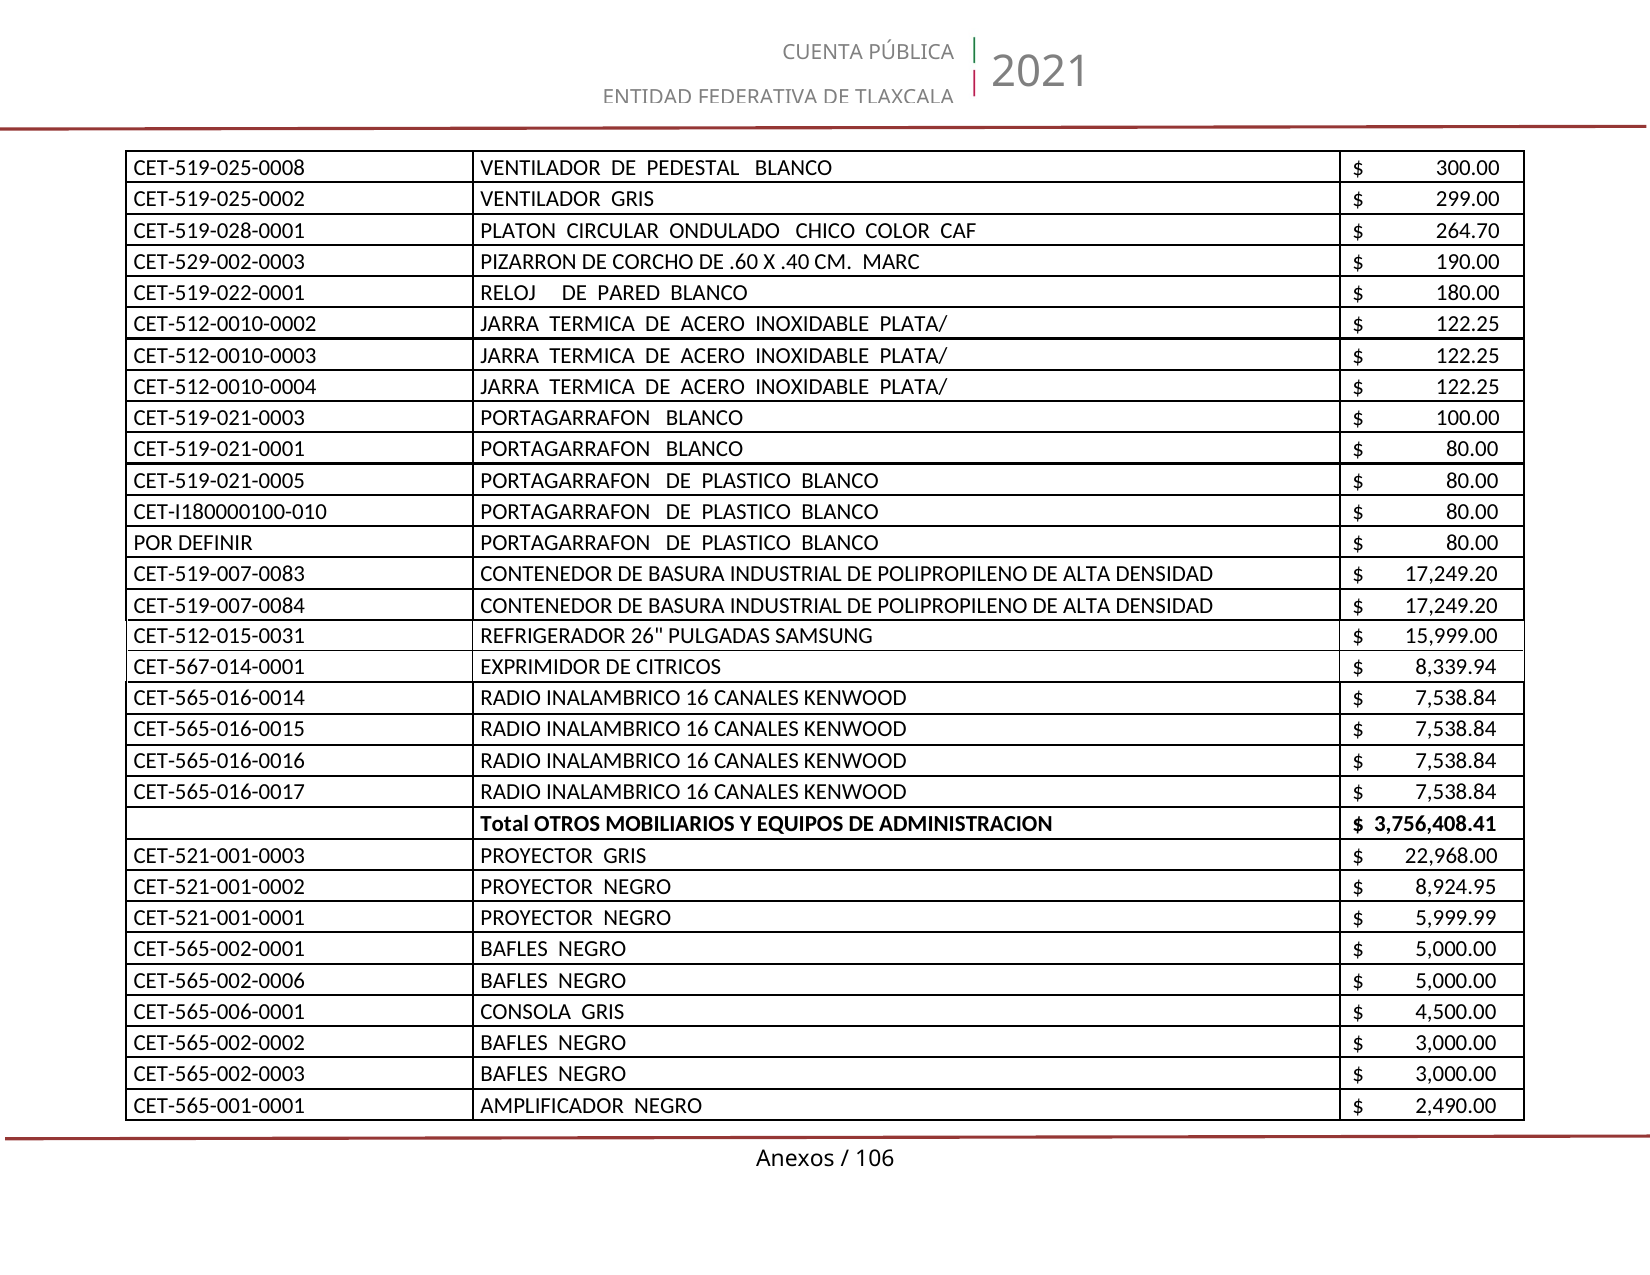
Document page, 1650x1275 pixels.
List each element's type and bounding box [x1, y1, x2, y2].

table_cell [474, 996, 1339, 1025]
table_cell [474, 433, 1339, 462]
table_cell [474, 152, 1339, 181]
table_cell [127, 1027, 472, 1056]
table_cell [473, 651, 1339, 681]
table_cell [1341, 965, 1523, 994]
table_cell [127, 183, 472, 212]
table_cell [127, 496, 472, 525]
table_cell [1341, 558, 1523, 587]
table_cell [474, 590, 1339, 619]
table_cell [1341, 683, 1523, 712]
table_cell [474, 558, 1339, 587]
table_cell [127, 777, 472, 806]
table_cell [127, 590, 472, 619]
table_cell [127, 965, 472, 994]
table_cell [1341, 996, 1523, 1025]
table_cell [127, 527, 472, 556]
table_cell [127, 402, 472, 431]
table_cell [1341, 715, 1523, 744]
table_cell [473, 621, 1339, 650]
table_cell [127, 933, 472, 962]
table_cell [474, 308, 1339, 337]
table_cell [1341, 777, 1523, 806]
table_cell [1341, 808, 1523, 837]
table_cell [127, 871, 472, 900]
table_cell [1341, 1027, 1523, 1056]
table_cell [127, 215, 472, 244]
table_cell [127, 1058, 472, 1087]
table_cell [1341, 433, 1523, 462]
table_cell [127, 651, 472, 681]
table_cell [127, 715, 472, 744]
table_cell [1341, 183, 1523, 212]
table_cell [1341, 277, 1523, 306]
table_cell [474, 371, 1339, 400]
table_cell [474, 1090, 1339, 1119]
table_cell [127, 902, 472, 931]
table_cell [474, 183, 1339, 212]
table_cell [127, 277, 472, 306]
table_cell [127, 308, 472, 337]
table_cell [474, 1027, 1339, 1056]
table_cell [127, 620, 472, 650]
picture [968, 28, 985, 99]
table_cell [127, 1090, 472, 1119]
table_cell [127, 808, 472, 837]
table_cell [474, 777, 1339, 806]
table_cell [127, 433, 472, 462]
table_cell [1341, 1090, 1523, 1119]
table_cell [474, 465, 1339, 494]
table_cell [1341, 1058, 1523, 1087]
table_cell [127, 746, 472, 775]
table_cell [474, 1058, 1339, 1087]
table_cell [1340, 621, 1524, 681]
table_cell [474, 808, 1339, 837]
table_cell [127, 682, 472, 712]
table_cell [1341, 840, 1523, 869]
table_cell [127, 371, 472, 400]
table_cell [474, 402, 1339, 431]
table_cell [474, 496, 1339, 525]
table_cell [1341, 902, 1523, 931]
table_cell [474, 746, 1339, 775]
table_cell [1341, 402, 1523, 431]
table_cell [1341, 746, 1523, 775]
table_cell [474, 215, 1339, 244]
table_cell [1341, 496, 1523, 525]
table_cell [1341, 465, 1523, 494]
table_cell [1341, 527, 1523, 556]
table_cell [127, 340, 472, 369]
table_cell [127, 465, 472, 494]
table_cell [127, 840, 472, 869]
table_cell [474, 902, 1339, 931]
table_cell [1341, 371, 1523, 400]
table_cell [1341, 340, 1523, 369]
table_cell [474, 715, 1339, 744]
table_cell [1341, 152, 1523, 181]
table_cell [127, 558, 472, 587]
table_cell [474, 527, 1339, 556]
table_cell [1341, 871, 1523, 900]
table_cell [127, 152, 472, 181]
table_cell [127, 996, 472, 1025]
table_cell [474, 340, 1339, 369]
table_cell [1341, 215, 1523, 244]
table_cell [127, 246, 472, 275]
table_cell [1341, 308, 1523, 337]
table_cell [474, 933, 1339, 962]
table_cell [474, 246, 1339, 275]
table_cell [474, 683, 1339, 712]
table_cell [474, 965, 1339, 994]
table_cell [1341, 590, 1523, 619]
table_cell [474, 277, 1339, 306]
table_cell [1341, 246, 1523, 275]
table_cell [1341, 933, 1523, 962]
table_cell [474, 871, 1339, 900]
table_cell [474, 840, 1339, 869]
